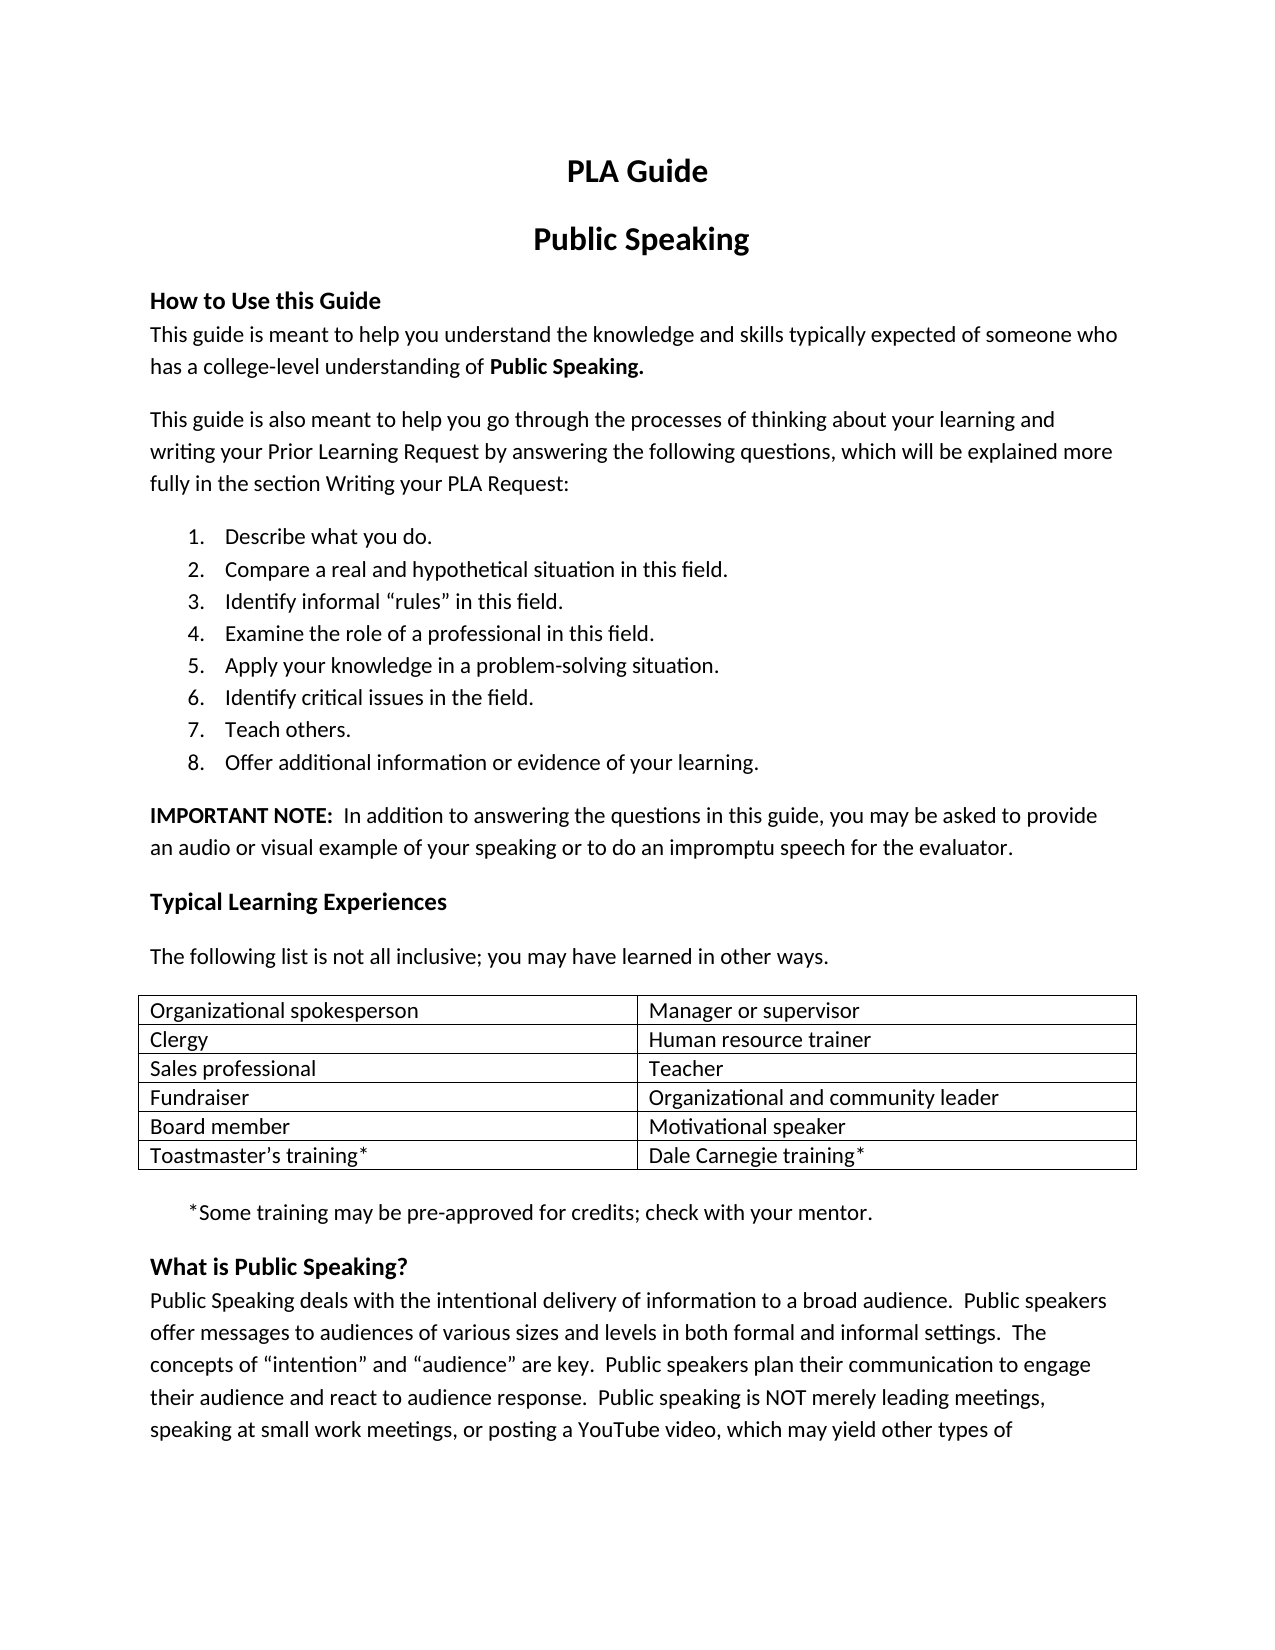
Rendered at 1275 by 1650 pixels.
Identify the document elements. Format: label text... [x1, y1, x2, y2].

text PLA Guide [150, 150, 1125, 191]
text How to Use this Guide This guide is meant to help you understand the knowledge and skills typically expected of someone who has a college-level understanding of Public Speaking. [150, 285, 1125, 380]
table_cell Dale Carnegie training* [638, 1141, 1136, 1169]
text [150, 1251, 1125, 1443]
text IMPORTANT NOTE: In addition to answering the questions in this guide, you may be asked to provide an audio or visual example of your speaking or to do an impromptu speech for the evaluator. [150, 801, 1125, 861]
text The following list is not all inclusive; you may have learned in other ways. [150, 942, 1125, 970]
text *Some training may be pre-approved for credits; check with your mentor. [187, 1198, 1125, 1226]
list Identify critical issues in the field. [187, 683, 1125, 711]
list Offer additional information or evidence of your learning. [187, 748, 1125, 776]
table_cell Human resource trainer [638, 1025, 1136, 1053]
table_header Manager or supervisor [638, 996, 1136, 1024]
table_cell Sales professional [139, 1054, 637, 1082]
list Teach others. [187, 716, 1125, 744]
table_cell Organizational and community leader [638, 1083, 1136, 1111]
text This guide is also meant to help you go through the processes of thinking about your learning and writing your Prior Learning Request by answering the following questions, which will be explained more fully in the section Writing your PLA Request: [150, 405, 1125, 497]
text Typical Learning Experiences [150, 886, 1125, 917]
table_cell Board member [139, 1112, 637, 1140]
table_cell Teacher [638, 1054, 1136, 1082]
list Apply your knowledge in a problem-solving situation. [187, 651, 1125, 679]
list Describe what you do. [187, 522, 1125, 551]
table_cell Fundraiser [139, 1083, 637, 1111]
text Public Speaking [150, 218, 1125, 258]
table_header Organizational spokesperson [139, 996, 637, 1024]
table_cell Motivational speaker [638, 1112, 1136, 1140]
list Examine the role of a professional in this field. [187, 619, 1125, 647]
table_cell Clergy [139, 1025, 637, 1053]
list Compare a real and hypothetical situation in this field. [187, 555, 1125, 583]
list Identify informal “rules” in this field. [187, 587, 1125, 615]
table_cell Toastmaster’s training* [139, 1141, 637, 1169]
